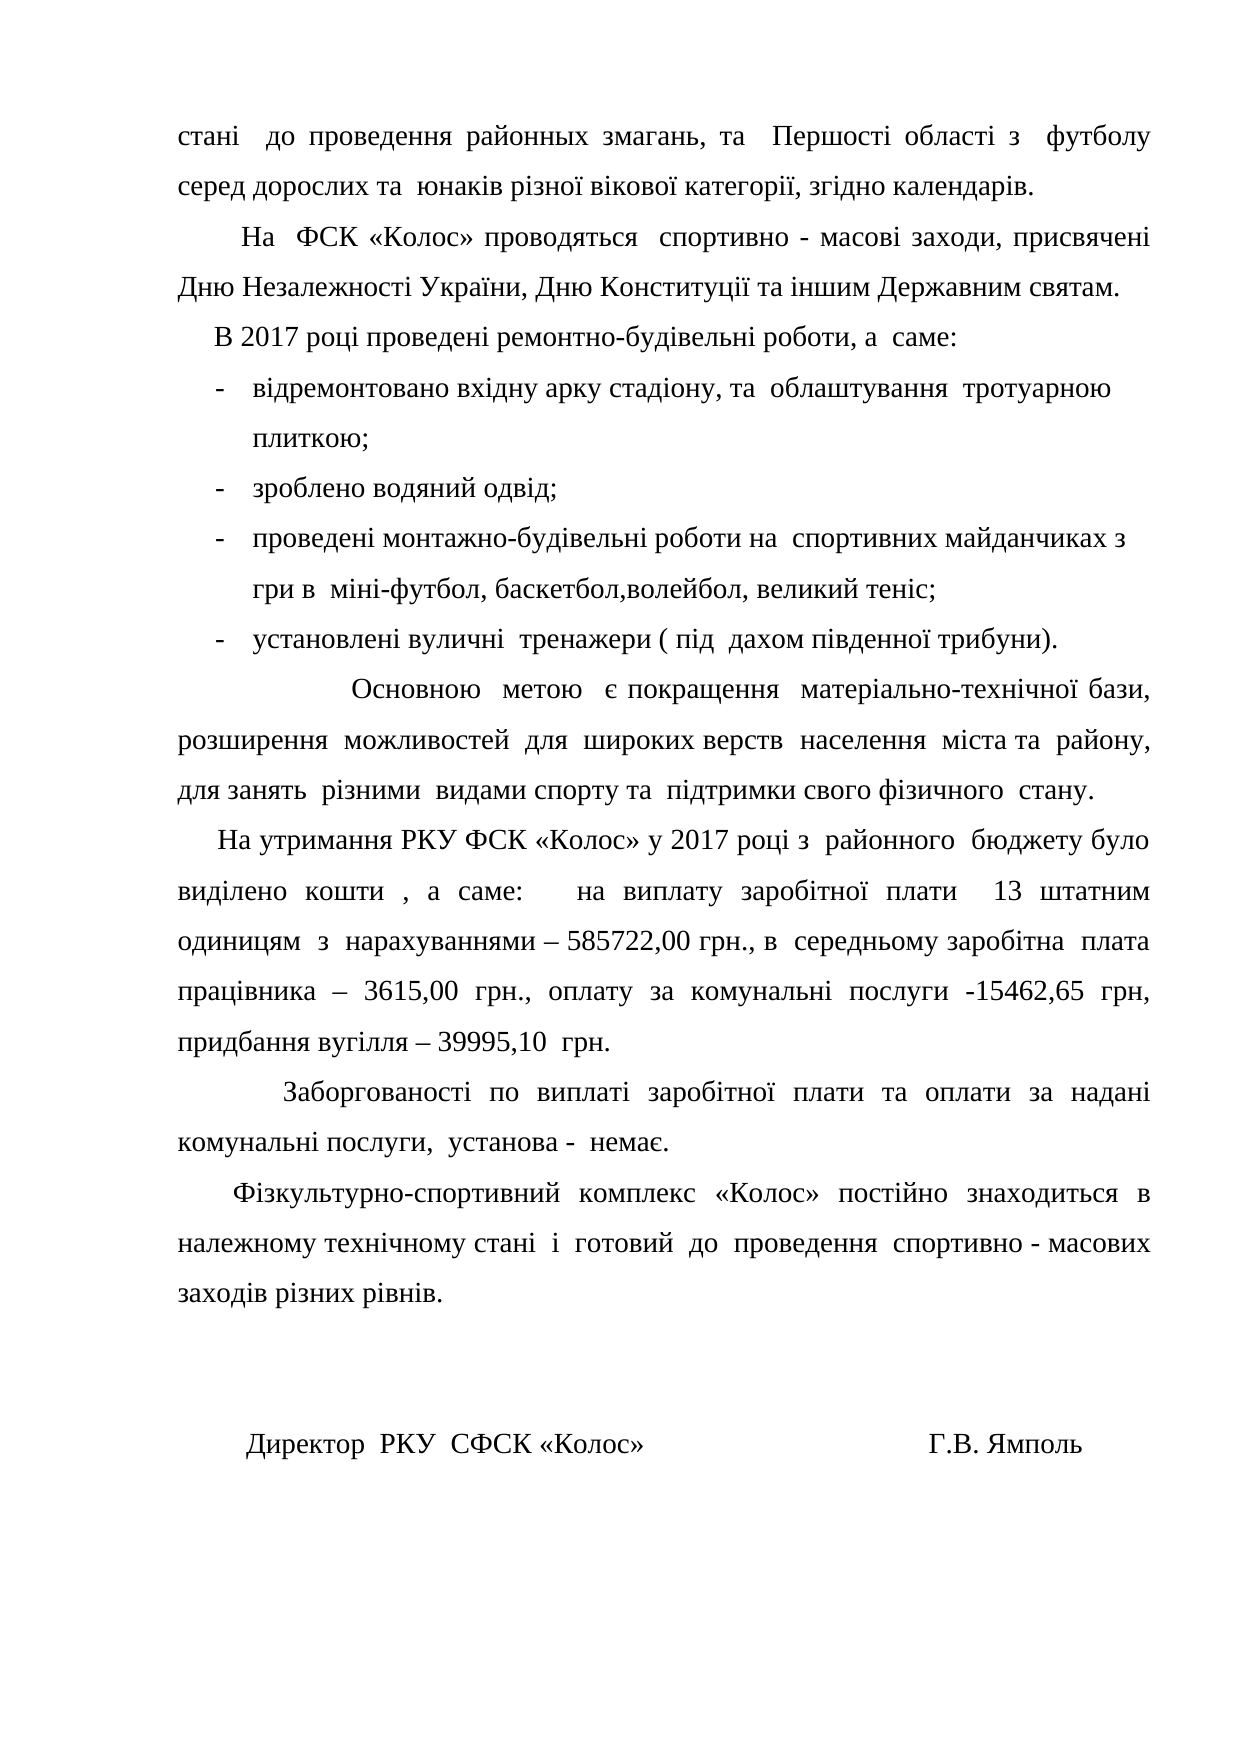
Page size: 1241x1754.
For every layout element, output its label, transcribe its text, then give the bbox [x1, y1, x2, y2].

list проведені монтажно-будівельні роботи на спортивних майданчиках з гри в міні-футбол, баскетбол,волейбол, великий теніс; [215, 521, 1152, 604]
text Директор РКУ СФСК «Колос» Г.В. Ямполь [177, 1426, 1152, 1460]
text Фізкультурно-спортивний комплекс «Колос» постійно знаходиться в належному технічному стані і готовий до проведення спортивно - масових заходів різних рівнів. [177, 1175, 1152, 1309]
list зроблено водяний одвід; [215, 470, 1152, 504]
text На утримання РКУ ФСК «Колос» у 2017 році з районного бюджету було виділено кошти , а саме: на виплату заробітної плати 13 штатним одиницям з нарахуваннями – 585722,00 грн., в середньому заробітна плата працівника – 3615,00 грн., оплату за комунальні послуги -15462,65 грн, придбання вугілля – 39995,10 грн. [177, 822, 1152, 1057]
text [177, 118, 1152, 202]
text Заборгованості по виплаті заробітної плати та оплати за надані комунальні послуги, установа - немає. [177, 1074, 1152, 1158]
text Основною метою є покращення матеріально-технічної бази, розширення можливостей для широких верств населення міста та району, для занять різними видами спорту та підтримки свого фізичного стану. [177, 672, 1152, 806]
text На ФСК «Колос» проводяться спортивно - масові заходи, присвячені Дню Незалежності України, Дню Конституції та іншим Державним святам. [177, 219, 1152, 303]
list відремонтовано вхідну арку стадіону, та облаштування тротуарною плиткою; [215, 370, 1152, 453]
list установлені вуличні тренажери ( під дахом південної трибуни). [215, 621, 1152, 655]
text В 2017 році проведені ремонтно-будівельні роботи, а саме: [177, 319, 1152, 353]
